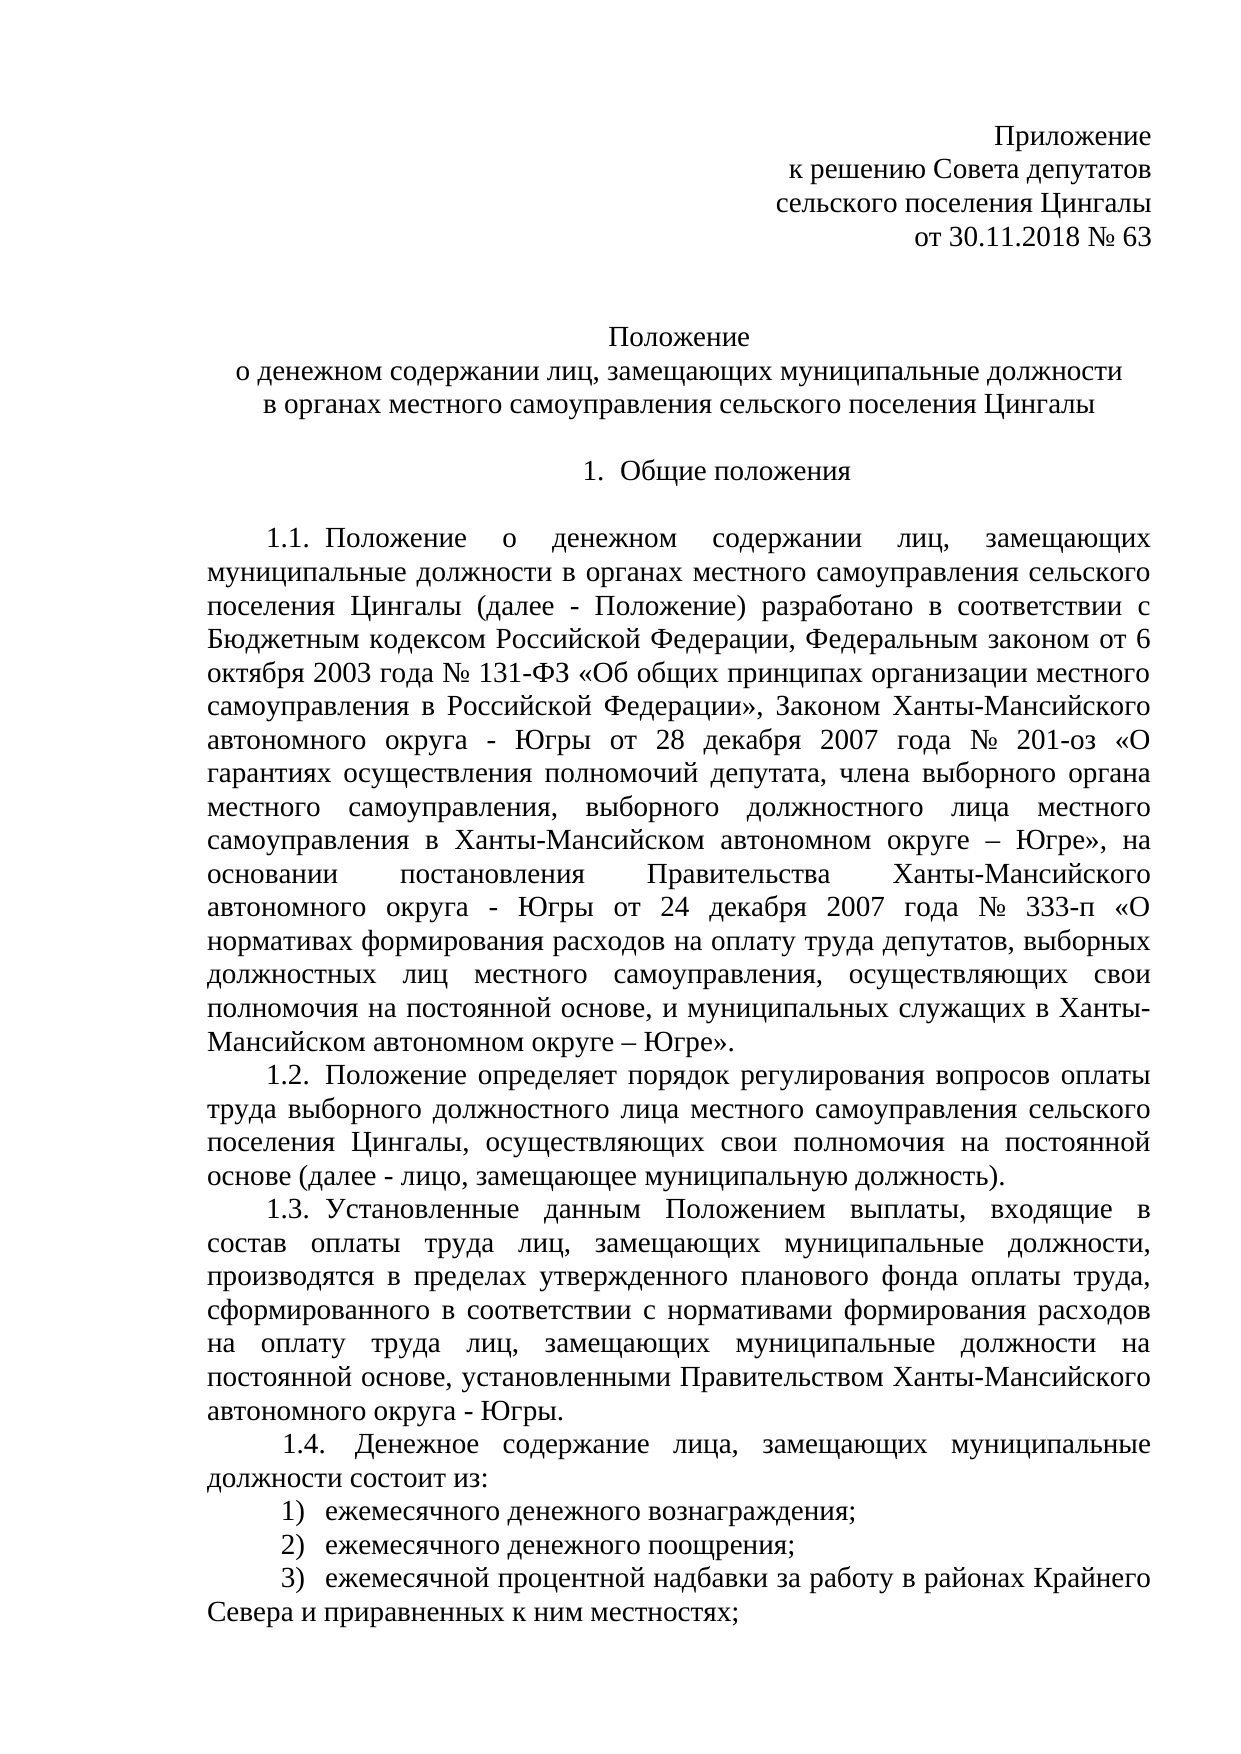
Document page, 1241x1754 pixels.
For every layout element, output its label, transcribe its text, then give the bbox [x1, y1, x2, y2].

text в органах местного самоуправления сельского поселения Цингалы [207, 386, 1152, 420]
list ежемесячного денежного вознаграждения; [281, 1493, 1152, 1527]
text к решению Совета депутатов [783, 152, 1152, 185]
list Общие положения [282, 453, 1152, 487]
list Денежное содержание лица, замещающих муниципальные должности состоит из: [207, 1426, 1152, 1493]
text о денежном содержании лиц, замещающих муниципальные должности [207, 353, 1152, 386]
text Приложение [783, 118, 1152, 152]
list ежемесячного денежного поощрения; [281, 1527, 1152, 1560]
text от 30.11.2018 № 63 [783, 219, 1152, 252]
list Положение о денежном содержании лиц, замещающих муниципальные должности в органах местного самоуправления сельского поселения Цингалы (далее - Положение) разработано в соответствии с Бюджетным кодексом Российской Федерации, Федеральным законом от 6 октября 2003 года № 131-ФЗ «Об общих принципах организации местного самоуправления в Российской Федерации», Законом Ханты-Мансийского автономного округа - Югры от 28 декабря 2007 года № 201-оз «О гарантиях осуществления полномочий депутата, члена выборного органа местного самоуправления, выборного должностного лица местного самоуправления в Ханты-Мансийском автономном округе – Югре», на основании постановления Правительства Ханты-Мансийского автономного округа - Югры от 24 декабря 2007 года № 333-п «О нормативах формирования расходов на оплату труда депутатов, выборных должностных лиц местного самоуправления, осуществляющих свои полномочия на постоянной основе, и муниципальных служащих в Ханты-Мансийском автономном округе – Югре». [207, 521, 1152, 1057]
text сельского поселения Цингалы [207, 185, 1152, 219]
list Установленные данным Положением выплаты, входящие в состав оплаты труда лиц, замещающих муниципальные должности, производятся в пределах утвержденного планового фонда оплаты труда, сформированного в соответствии с нормативами формирования расходов на оплату труда лиц, замещающих муниципальные должности на постоянной основе, установленными Правительством Ханты-Мансийского автономного округа - Югры. [207, 1191, 1152, 1426]
list ежемесячной процентной надбавки за работу в районах Крайнего Севера и приравненных к ним местностях; [207, 1560, 1152, 1627]
list Положение определяет порядок регулирования вопросов оплаты труда выборного должностного лица местного самоуправления сельского поселения Цингалы, осуществляющих свои полномочия на постоянной основе (далее - лицо, замещающее муниципальную должность). [207, 1057, 1152, 1191]
text Положение [207, 319, 1152, 353]
